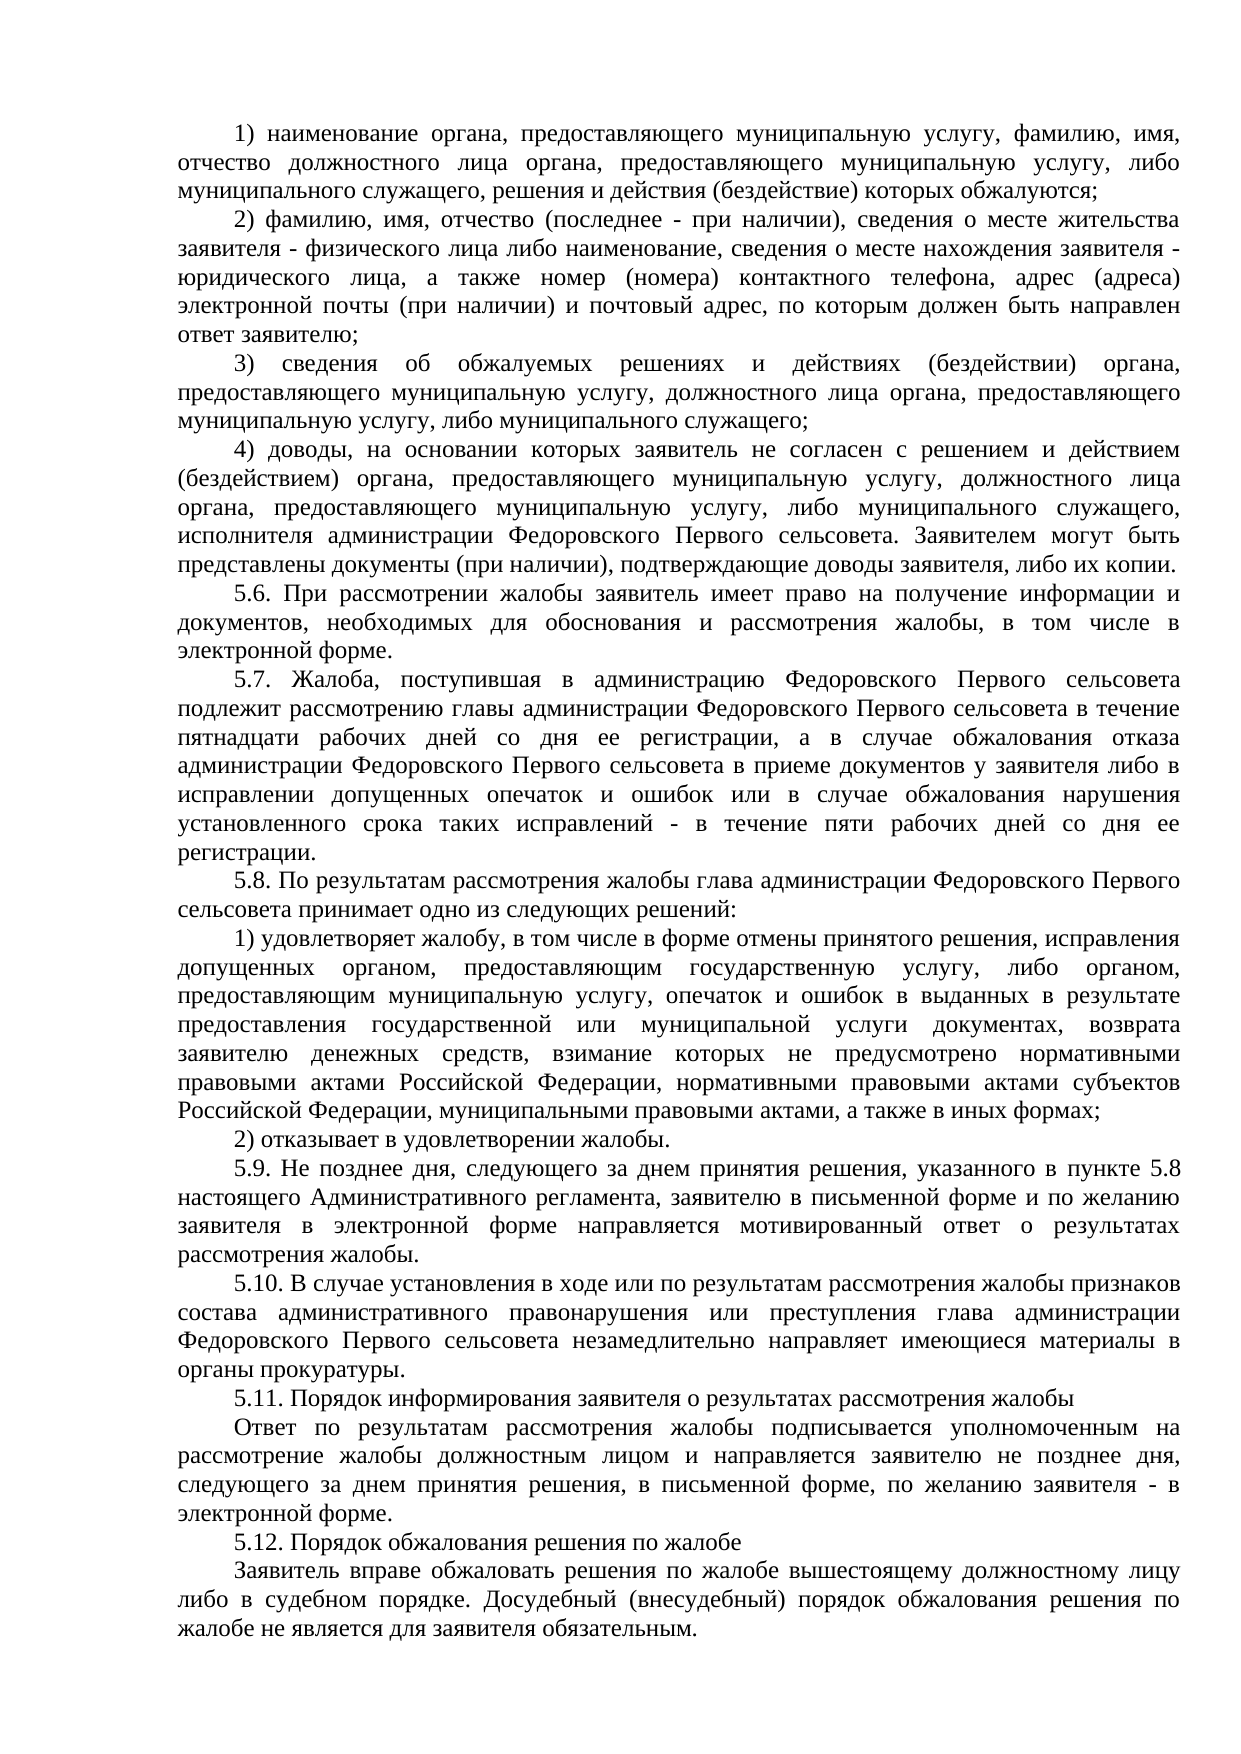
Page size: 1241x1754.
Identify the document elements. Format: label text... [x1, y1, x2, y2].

text 3) сведения об обжалуемых решениях и действиях (бездействии) органа, предоставляющего муниципальную услугу, должностного лица органа, предоставляющего муниципальную услугу, либо муниципального служащего; [177, 348, 1181, 434]
text Ответ по результатам рассмотрения жалобы подписывается уполномоченным на рассмотрение жалобы должностным лицом и направляется заявителю не позднее дня, следующего за днем принятия решения, в письменной форме, по желанию заявителя - в электронной форме. [177, 1412, 1181, 1527]
text 5.11. Порядок информирования заявителя о результатах рассмотрения жалобы [177, 1383, 1181, 1412]
text 5.6. При рассмотрении жалобы заявитель имеет право на получение информации и документов, необходимых для обоснования и рассмотрения жалобы, в том числе в электронной форме. [177, 578, 1181, 664]
text 1) удовлетворяет жалобу, в том числе в форме отмены принятого решения, исправления допущенных органом, предоставляющим государственную услугу, либо органом, предоставляющим муниципальную услугу, опечаток и ошибок в выданных в результате предоставления государственной или муниципальной услуги документах, возврата заявителю денежных средств, взимание которых не предусмотрено нормативными правовыми актами Российской Федерации, нормативными правовыми актами субъектов Российской Федерации, муниципальными правовыми актами, а также в иных формах; [177, 923, 1181, 1124]
text 5.8. По результатам рассмотрения жалобы глава администрации Федоровского Первого сельсовета принимает одно из следующих решений: [177, 866, 1181, 923]
text 5.10. В случае установления в ходе или по результатам рассмотрения жалобы признаков состава административного правонарушения или преступления глава администрации Федоровского Первого сельсовета незамедлительно направляет имеющиеся материалы в органы прокуратуры. [177, 1268, 1181, 1383]
text Заявитель вправе обжаловать решения по жалобе вышестоящему должностному лицу либо в судебном порядке. Досудебный (внесудебный) порядок обжалования решения по жалобе не является для заявителя обязательным. [177, 1556, 1181, 1642]
text 2) отказывает в удовлетворении жалобы. [177, 1124, 1181, 1153]
text 5.12. Порядок обжалования решения по жалобе [177, 1527, 1181, 1556]
text 2) фамилию, имя, отчество (последнее - при наличии), сведения о месте жительства заявителя - физического лица либо наименование, сведения о месте нахождения заявителя - юридического лица, а также номер (номера) контактного телефона, адрес (адреса) электронной почты (при наличии) и почтовый адрес, по которым должен быть направлен ответ заявителю; [177, 204, 1181, 348]
text 5.7. Жалоба, поступившая в администрацию Федоровского Первого сельсовета подлежит рассмотрению главы администрации Федоровского Первого сельсовета в течение пятнадцати рабочих дней со дня ее регистрации, а в случае обжалования отказа администрации Федоровского Первого сельсовета в приеме документов у заявителя либо в исправлении допущенных опечаток и ошибок или в случае обжалования нарушения установленного срока таких исправлений - в течение пяти рабочих дней со дня ее регистрации. [177, 664, 1181, 866]
text 5.9. Не позднее дня, следующего за днем принятия решения, указанного в пункте 5.8 настоящего Административного регламента, заявителю в письменной форме и по желанию заявителя в электронной форме направляется мотивированный ответ о результатах рассмотрения жалобы. [177, 1153, 1181, 1268]
text 4) доводы, на основании которых заявитель не согласен с решением и действием (бездействием) органа, предоставляющего муниципальную услугу, должностного лица органа, предоставляющего муниципальную услугу, либо муниципального служащего, исполнителя администрации Федоровского Первого сельсовета. Заявителем могут быть представлены документы (при наличии), подтверждающие доводы заявителя, либо их копии. [177, 434, 1181, 578]
text 1) наименование органа, предоставляющего муниципальную услугу, фамилию, имя, отчество должностного лица органа, предоставляющего муниципальную услугу, либо муниципального служащего, решения и действия (бездействие) которых обжалуются; [177, 118, 1181, 204]
